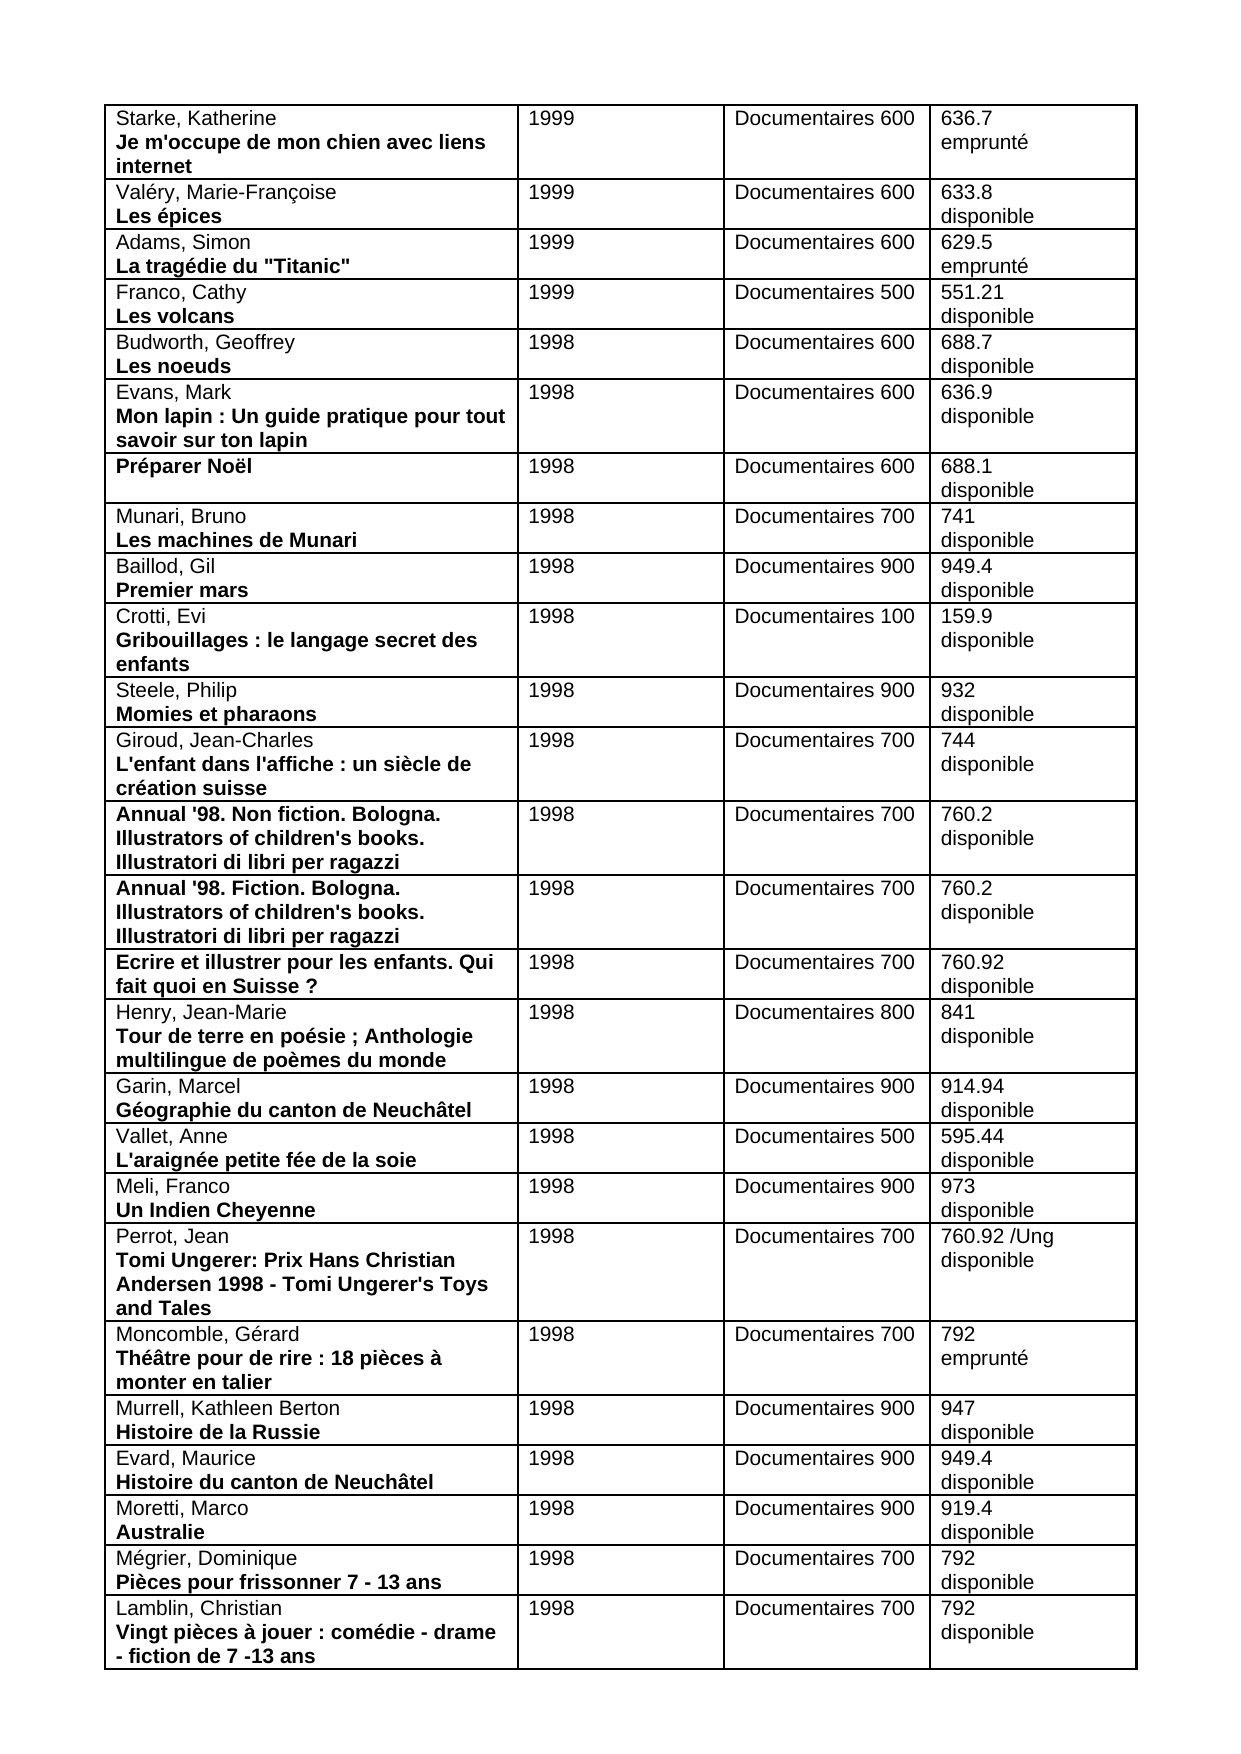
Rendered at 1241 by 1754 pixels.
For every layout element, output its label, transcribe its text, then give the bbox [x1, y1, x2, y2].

table_cell 949.4 disponible [931, 1446, 1135, 1494]
table_cell Murrell, Kathleen Berton Histoire de la Russie [106, 1396, 517, 1444]
table_cell Crotti, Evi Gribouillages : le langage secret des enfants [106, 604, 517, 676]
table_cell Documentaires 900 [725, 1446, 929, 1494]
table_cell Budworth, Geoffrey Les noeuds [106, 330, 517, 378]
table_cell Documentaires 600 [725, 230, 929, 278]
table_cell 792 disponible [931, 1596, 1135, 1668]
table_cell 932 disponible [931, 678, 1135, 726]
table_cell 1998 [519, 1396, 723, 1444]
table_cell 1998 [519, 1596, 723, 1668]
table_cell Documentaires 600 [725, 454, 929, 502]
table_cell 1998 [519, 454, 723, 502]
table_cell Meli, Franco Un Indien Cheyenne [106, 1174, 517, 1222]
table_cell 688.7 disponible [931, 330, 1135, 378]
table_cell 947 disponible [931, 1396, 1135, 1444]
table_cell 551.21 disponible [931, 280, 1135, 328]
table_cell Munari, Bruno Les machines de Munari [106, 504, 517, 552]
table_cell 595.44 disponible [931, 1124, 1135, 1172]
table_cell Documentaires 700 [725, 1224, 929, 1320]
table_cell Documentaires 700 [725, 1596, 929, 1668]
table_cell Documentaires 100 [725, 604, 929, 676]
table_cell 1998 [519, 330, 723, 378]
table_cell 1998 [519, 1124, 723, 1172]
table_cell Vallet, Anne L'araignée petite fée de la soie [106, 1124, 517, 1172]
table_cell Documentaires 800 [725, 1000, 929, 1072]
table_cell Documentaires 700 [725, 950, 929, 998]
table_cell 1999 [519, 106, 723, 178]
table_cell 1998 [519, 1322, 723, 1394]
table_cell 1998 [519, 1174, 723, 1222]
table_cell 914.94 disponible [931, 1074, 1135, 1122]
table_cell Documentaires 900 [725, 1174, 929, 1222]
table_cell 1998 [519, 950, 723, 998]
table_cell 688.1 disponible [931, 454, 1135, 502]
table_cell Evans, Mark Mon lapin : Un guide pratique pour tout savoir sur ton lapin [106, 380, 517, 452]
table_cell Documentaires 700 [725, 728, 929, 800]
table_cell 1998 [519, 1446, 723, 1494]
table_cell 1998 [519, 1496, 723, 1544]
table_cell 1998 [519, 1546, 723, 1594]
table_cell 1998 [519, 1000, 723, 1072]
table_cell 841 disponible [931, 1000, 1135, 1072]
table_cell Documentaires 600 [725, 330, 929, 378]
table_cell Documentaires 700 [725, 876, 929, 948]
table_cell Documentaires 900 [725, 1074, 929, 1122]
table_cell 1998 [519, 876, 723, 948]
table_cell 1999 [519, 230, 723, 278]
table_cell Ecrire et illustrer pour les enfants. Qui fait quoi en Suisse ? [106, 950, 517, 998]
table_cell 744 disponible [931, 728, 1135, 800]
table_cell 633.8 disponible [931, 180, 1135, 228]
table_cell Documentaires 900 [725, 554, 929, 602]
table_cell 636.9 disponible [931, 380, 1135, 452]
table_cell Moncomble, Gérard Théâtre pour de rire : 18 pièces à monter en talier [106, 1322, 517, 1394]
table_cell Giroud, Jean-Charles L'enfant dans l'affiche : un siècle de création suisse [106, 728, 517, 800]
table_cell 1998 [519, 678, 723, 726]
table_cell 760.92 disponible [931, 950, 1135, 998]
table_cell 792 emprunté [931, 1322, 1135, 1394]
table_cell Préparer Noël [106, 454, 517, 502]
table_cell 636.7 emprunté [931, 106, 1135, 178]
table_cell 1998 [519, 380, 723, 452]
table_cell Documentaires 700 [725, 1546, 929, 1594]
table_cell 760.2 disponible [931, 802, 1135, 874]
table_cell Franco, Cathy Les volcans [106, 280, 517, 328]
table_cell Starke, Katherine Je m'occupe de mon chien avec liens internet [106, 106, 517, 178]
table_cell 1998 [519, 554, 723, 602]
table_cell Mégrier, Dominique Pièces pour frissonner 7 - 13 ans [106, 1546, 517, 1594]
table_cell Annual '98. Fiction. Bologna. Illustrators of children's books. Illustratori di libri per ragazzi [106, 876, 517, 948]
table_cell Documentaires 900 [725, 1496, 929, 1544]
table_cell 159.9 disponible [931, 604, 1135, 676]
table_cell Documentaires 600 [725, 380, 929, 452]
table_cell Documentaires 900 [725, 678, 929, 726]
table_cell 1998 [519, 1224, 723, 1320]
table_cell 760.2 disponible [931, 876, 1135, 948]
table_cell Garin, Marcel Géographie du canton de Neuchâtel [106, 1074, 517, 1122]
table_cell Steele, Philip Momies et pharaons [106, 678, 517, 726]
table_cell Perrot, Jean Tomi Ungerer: Prix Hans Christian Andersen 1998 - Tomi Ungerer's Toys and Tales [106, 1224, 517, 1320]
table_cell 1998 [519, 728, 723, 800]
table_cell 1999 [519, 280, 723, 328]
table_cell Henry, Jean-Marie Tour de terre en poésie ; Anthologie multilingue de poèmes du monde [106, 1000, 517, 1072]
table_cell Documentaires 500 [725, 1124, 929, 1172]
table_cell Documentaires 600 [725, 106, 929, 178]
table_cell 919.4 disponible [931, 1496, 1135, 1544]
table_cell 1998 [519, 1074, 723, 1122]
table_cell Documentaires 700 [725, 504, 929, 552]
table_cell Documentaires 700 [725, 1322, 929, 1394]
table_cell Moretti, Marco Australie [106, 1496, 517, 1544]
table_cell 741 disponible [931, 504, 1135, 552]
table_cell 949.4 disponible [931, 554, 1135, 602]
table_cell Lamblin, Christian Vingt pièces à jouer : comédie - drame - fiction de 7 -13 ans [106, 1596, 517, 1668]
table_cell Valéry, Marie-Françoise Les épices [106, 180, 517, 228]
table_cell Evard, Maurice Histoire du canton de Neuchâtel [106, 1446, 517, 1494]
table_cell 760.92 /Ung disponible [931, 1224, 1135, 1320]
table_cell Documentaires 600 [725, 180, 929, 228]
table_cell 973 disponible [931, 1174, 1135, 1222]
table_cell Documentaires 900 [725, 1396, 929, 1444]
table_cell 1998 [519, 802, 723, 874]
table_cell 1998 [519, 604, 723, 676]
table_cell Documentaires 500 [725, 280, 929, 328]
table_cell Annual '98. Non fiction. Bologna. Illustrators of children's books. Illustratori di libri per ragazzi [106, 802, 517, 874]
table_cell Baillod, Gil Premier mars [106, 554, 517, 602]
table_cell 1999 [519, 180, 723, 228]
table_cell 1998 [519, 504, 723, 552]
table_cell Adams, Simon La tragédie du "Titanic" [106, 230, 517, 278]
table_cell Documentaires 700 [725, 802, 929, 874]
table_cell 792 disponible [931, 1546, 1135, 1594]
table_cell 629.5 emprunté [931, 230, 1135, 278]
